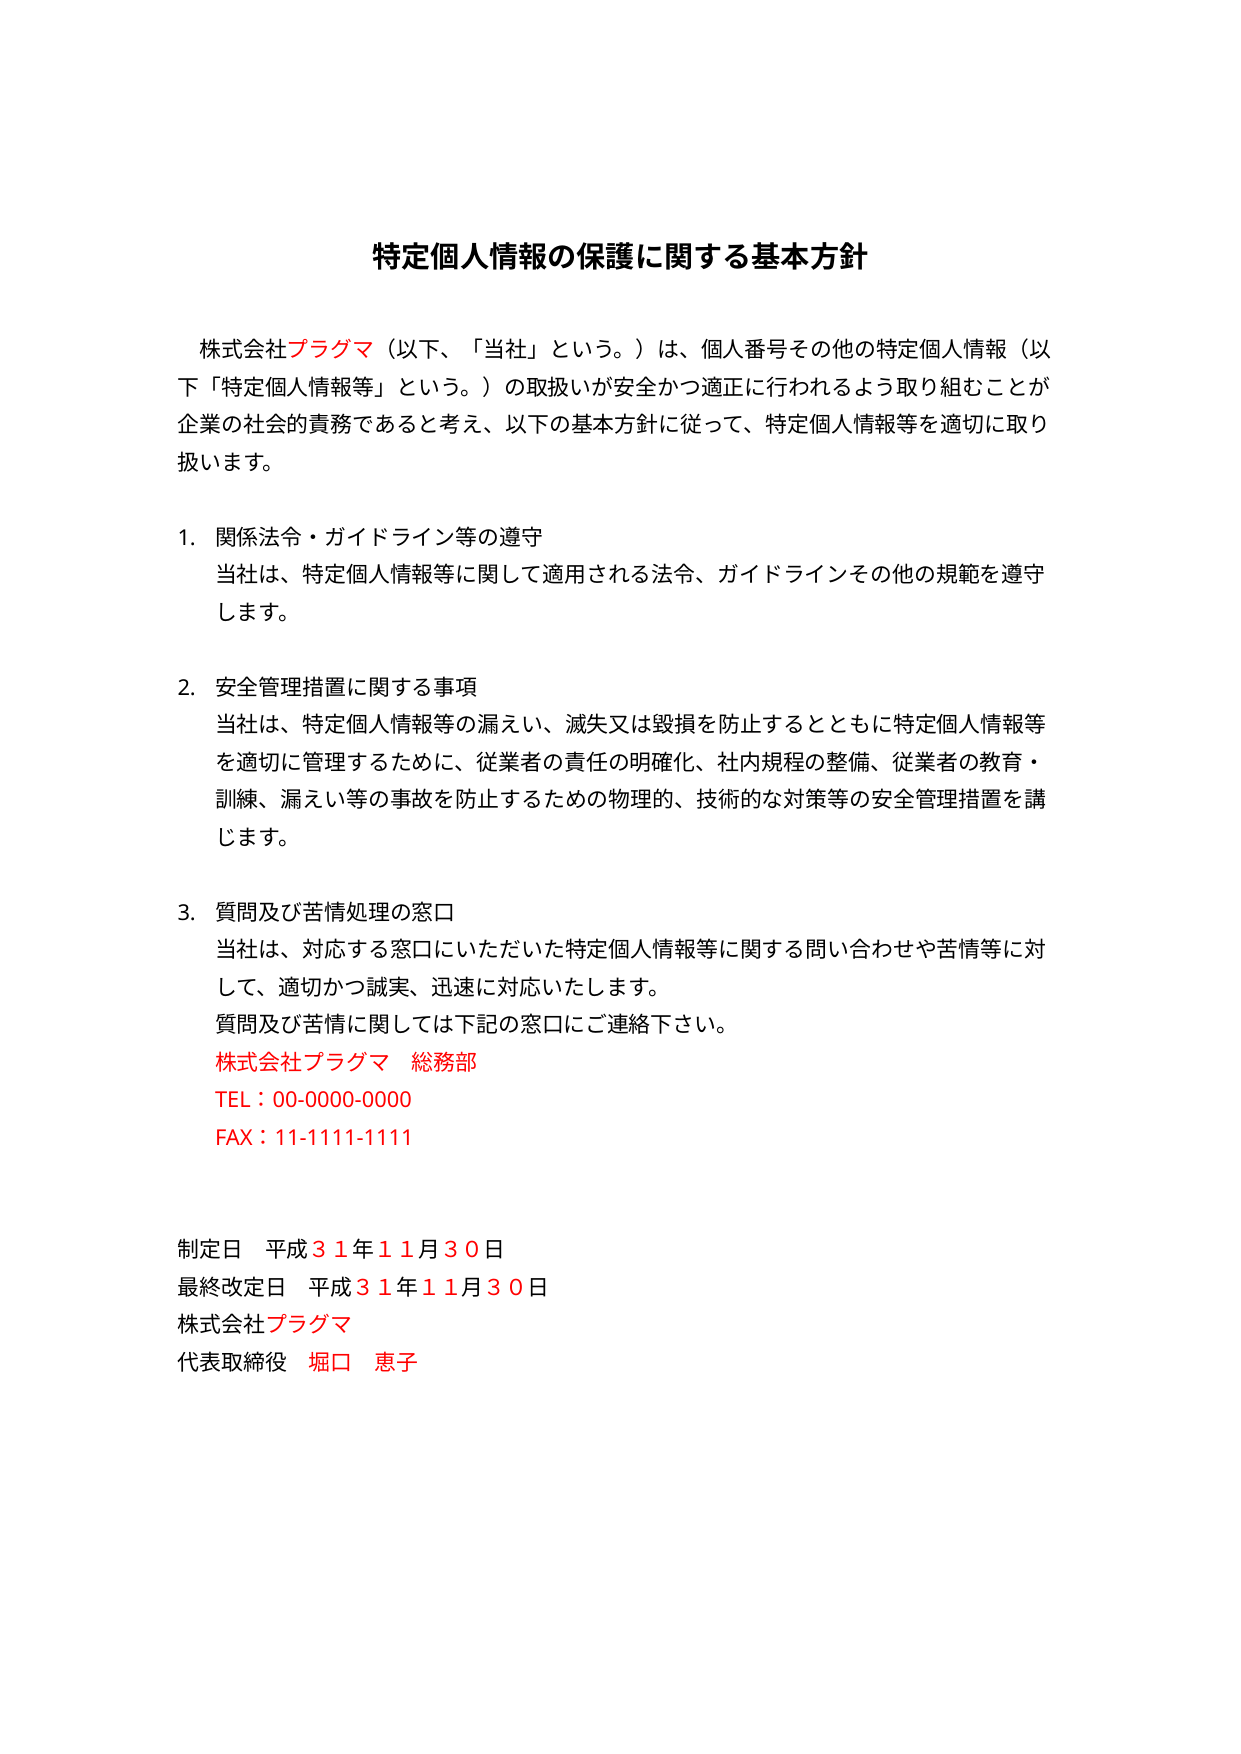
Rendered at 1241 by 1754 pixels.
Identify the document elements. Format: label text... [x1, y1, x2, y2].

text 株式会社プラグマ [177, 1304, 1063, 1342]
text 特定個人情報の保護に関する基本方針 [177, 217, 1063, 292]
list FAX：11-1111-1111 [215, 1117, 1063, 1154]
list 当社は、特定個人情報等の漏えい、滅失又は毀損を防止するとともに特定個人情報等を適切に管理するために、従業者の責任の明確化、社内規程の整備、従業者の教育・訓練、漏えい等の事故を防止するための物理的、技術的な対策等の安全管理措置を講じます。 [215, 704, 1063, 854]
list 質問及び苦情処理の窓口 [177, 892, 1063, 929]
text 制定日 平成３１年１１月３０日 [177, 1229, 1063, 1267]
list 当社は、特定個人情報等に関して適用される法令、ガイドラインその他の規範を遵守します。 [215, 554, 1063, 629]
list 関係法令・ガイドライン等の遵守 [177, 517, 1063, 554]
list 当社は、対応する窓口にいただいた特定個人情報等に関する問い合わせや苦情等に対して、適切かつ誠実、迅速に対応いたします。 [215, 929, 1063, 1004]
list TEL：00-0000-0000 [215, 1079, 1063, 1117]
text 株式会社プラグマ（以下、「当社」という。）は、個人番号その他の特定個人情報（以下「特定個人情報等」という。）の取扱いが安全かつ適正に行われるよう取り組むことが企業の社会的責務であると考え、以下の基本方針に従って、特定個人情報等を適切に取り扱います。 [177, 329, 1063, 479]
text 代表取締役 堀口 恵子 [177, 1342, 1063, 1379]
list 安全管理措置に関する事項 [177, 667, 1063, 704]
list 株式会社プラグマ 総務部 [215, 1042, 1063, 1079]
text 最終改定日 平成３１年１１月３０日 [177, 1267, 1063, 1304]
list 質問及び苦情に関しては下記の窓口にご連絡下さい。 [215, 1004, 1063, 1042]
